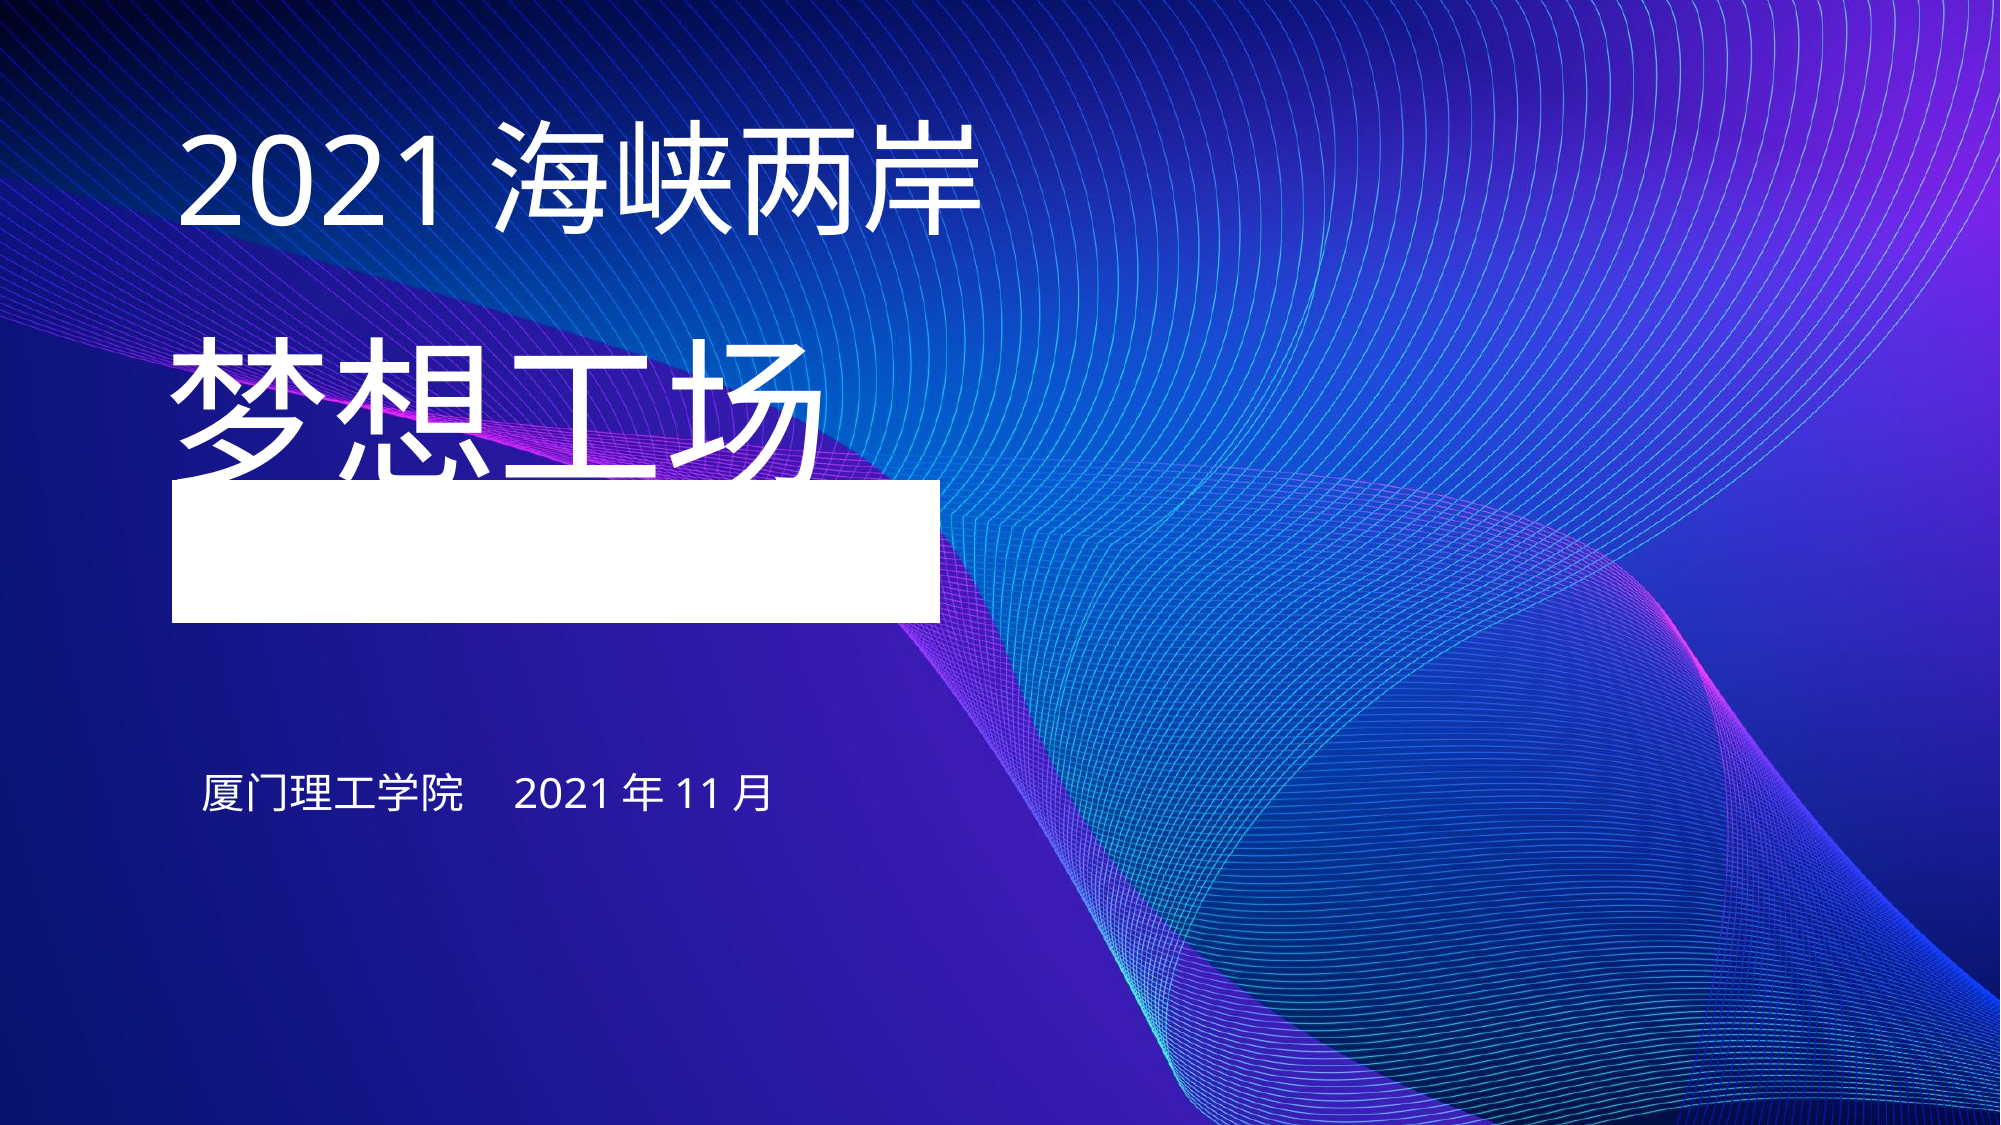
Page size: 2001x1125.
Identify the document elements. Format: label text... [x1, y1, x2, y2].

text 厦门理工学院 2021年11月 [202, 760, 2000, 820]
text 2021海峡两岸 [175, 123, 2000, 251]
title 梦想工场 [164, 251, 2000, 534]
picture [0, 0, 2000, 1125]
